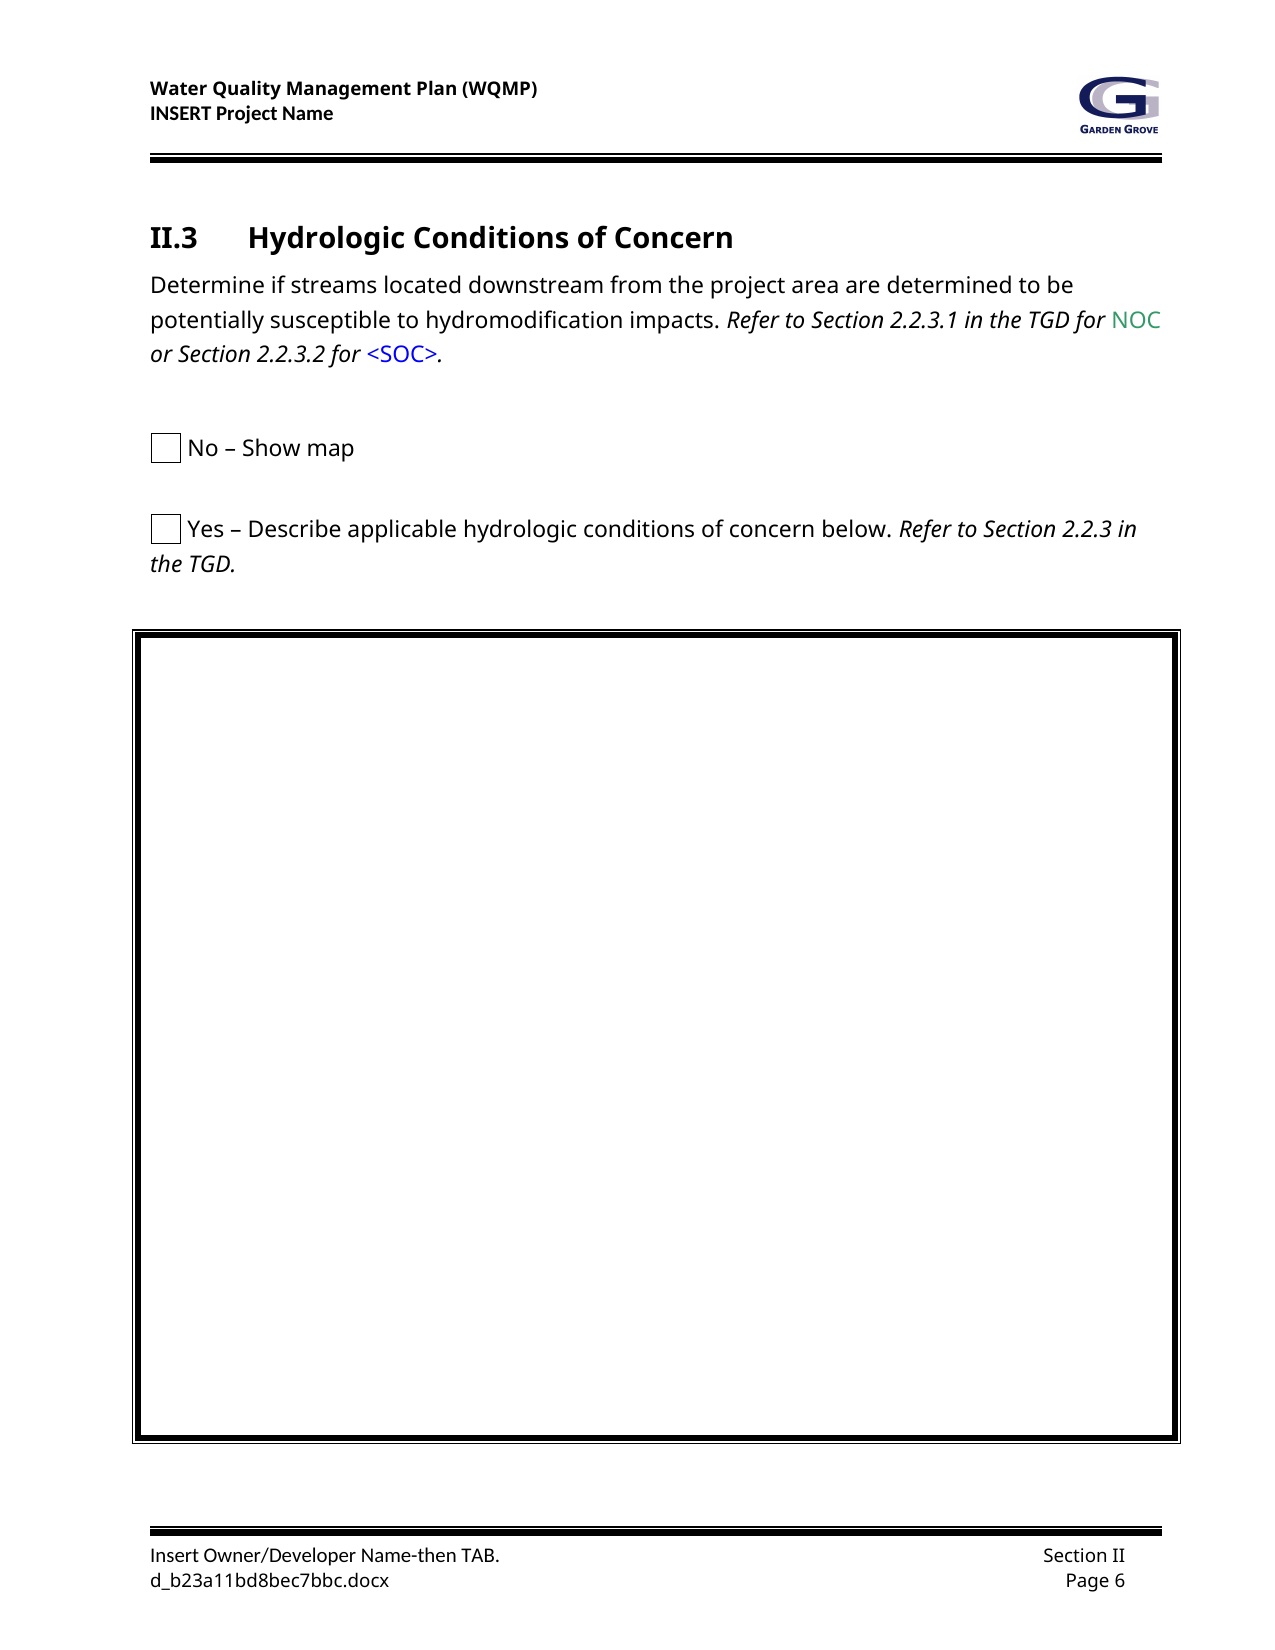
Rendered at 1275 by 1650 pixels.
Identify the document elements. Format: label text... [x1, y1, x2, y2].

text Determine if streams located downstream from the project area are determined to be potentially susceptible to hydromodification impacts. Refer to Section 2.2.3.1 in the TGD for NOC or Section 2.2.3.2 for <SOC>. [150, 269, 1162, 369]
text No – Show map [150, 432, 1162, 463]
picture [1077, 75, 1161, 136]
subtitle II.3 Hydrologic Conditions of Concern [150, 213, 1162, 257]
table_header [141, 638, 1172, 1435]
text Yes – Describe applicable hydrologic conditions of concern below. Refer to Section 2.2.3 in the TGD. [150, 513, 1162, 579]
